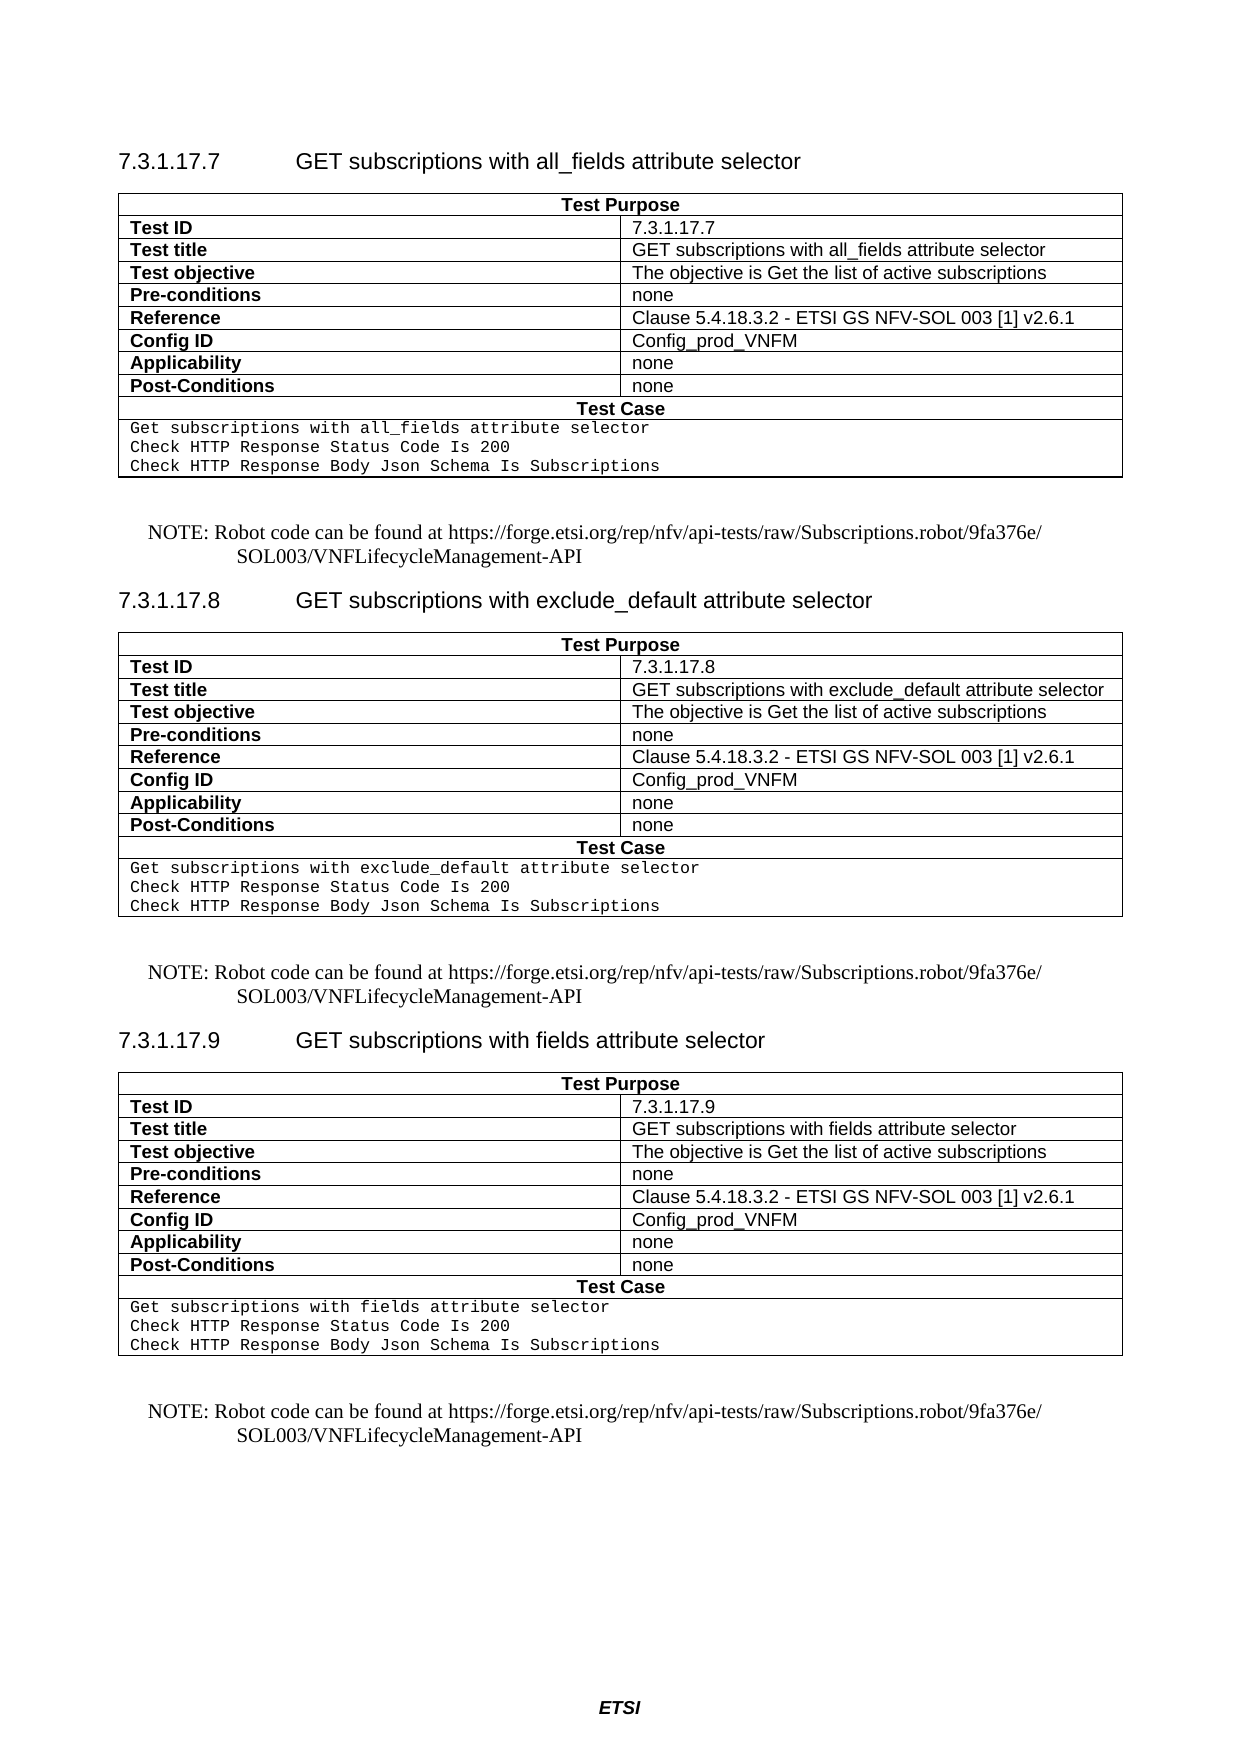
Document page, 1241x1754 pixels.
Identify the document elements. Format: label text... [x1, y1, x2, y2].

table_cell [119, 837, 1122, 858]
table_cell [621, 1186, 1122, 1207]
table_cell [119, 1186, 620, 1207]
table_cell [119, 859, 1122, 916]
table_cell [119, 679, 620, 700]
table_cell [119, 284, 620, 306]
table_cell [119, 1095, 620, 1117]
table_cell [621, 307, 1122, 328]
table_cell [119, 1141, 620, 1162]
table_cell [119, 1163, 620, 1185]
subtitle 7.3.1.17.7 GET subscriptions with all_fields attribute selector [118, 148, 1122, 174]
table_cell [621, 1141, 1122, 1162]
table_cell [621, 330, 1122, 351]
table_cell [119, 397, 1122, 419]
subtitle 7.3.1.17.9 GET subscriptions with fields attribute selector [118, 1027, 1122, 1053]
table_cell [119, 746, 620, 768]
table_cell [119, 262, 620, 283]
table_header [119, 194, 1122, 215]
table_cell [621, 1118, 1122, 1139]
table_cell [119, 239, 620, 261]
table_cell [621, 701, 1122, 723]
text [148, 520, 1122, 568]
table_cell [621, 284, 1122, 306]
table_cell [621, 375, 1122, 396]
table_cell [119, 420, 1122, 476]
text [148, 1399, 1122, 1447]
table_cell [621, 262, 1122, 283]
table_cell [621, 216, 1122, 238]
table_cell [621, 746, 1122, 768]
text NOTE: Robot code can be found at https://forge.etsi.org/rep/nfv/api-tests/raw/Subscriptions.robot/9fa376e/SOL003/VNFLifecycleManagement-API [148, 960, 1122, 1008]
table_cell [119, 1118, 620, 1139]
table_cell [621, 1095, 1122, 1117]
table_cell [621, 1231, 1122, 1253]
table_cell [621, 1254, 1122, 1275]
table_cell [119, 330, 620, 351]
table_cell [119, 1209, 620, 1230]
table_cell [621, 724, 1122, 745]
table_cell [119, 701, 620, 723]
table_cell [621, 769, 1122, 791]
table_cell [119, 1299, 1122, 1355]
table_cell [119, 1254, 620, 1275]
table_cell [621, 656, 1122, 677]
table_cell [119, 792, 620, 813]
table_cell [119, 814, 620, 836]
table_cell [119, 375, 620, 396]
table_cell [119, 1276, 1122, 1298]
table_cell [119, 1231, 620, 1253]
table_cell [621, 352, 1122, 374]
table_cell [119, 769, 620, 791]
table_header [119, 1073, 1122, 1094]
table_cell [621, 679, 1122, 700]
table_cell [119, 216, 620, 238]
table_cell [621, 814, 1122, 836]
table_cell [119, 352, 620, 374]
subtitle 7.3.1.17.8 GET subscriptions with exclude_default attribute selector [118, 587, 1122, 613]
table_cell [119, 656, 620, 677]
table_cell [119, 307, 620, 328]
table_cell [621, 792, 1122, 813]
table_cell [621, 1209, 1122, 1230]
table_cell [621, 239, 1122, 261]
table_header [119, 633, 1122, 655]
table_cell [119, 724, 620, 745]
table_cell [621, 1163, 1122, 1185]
